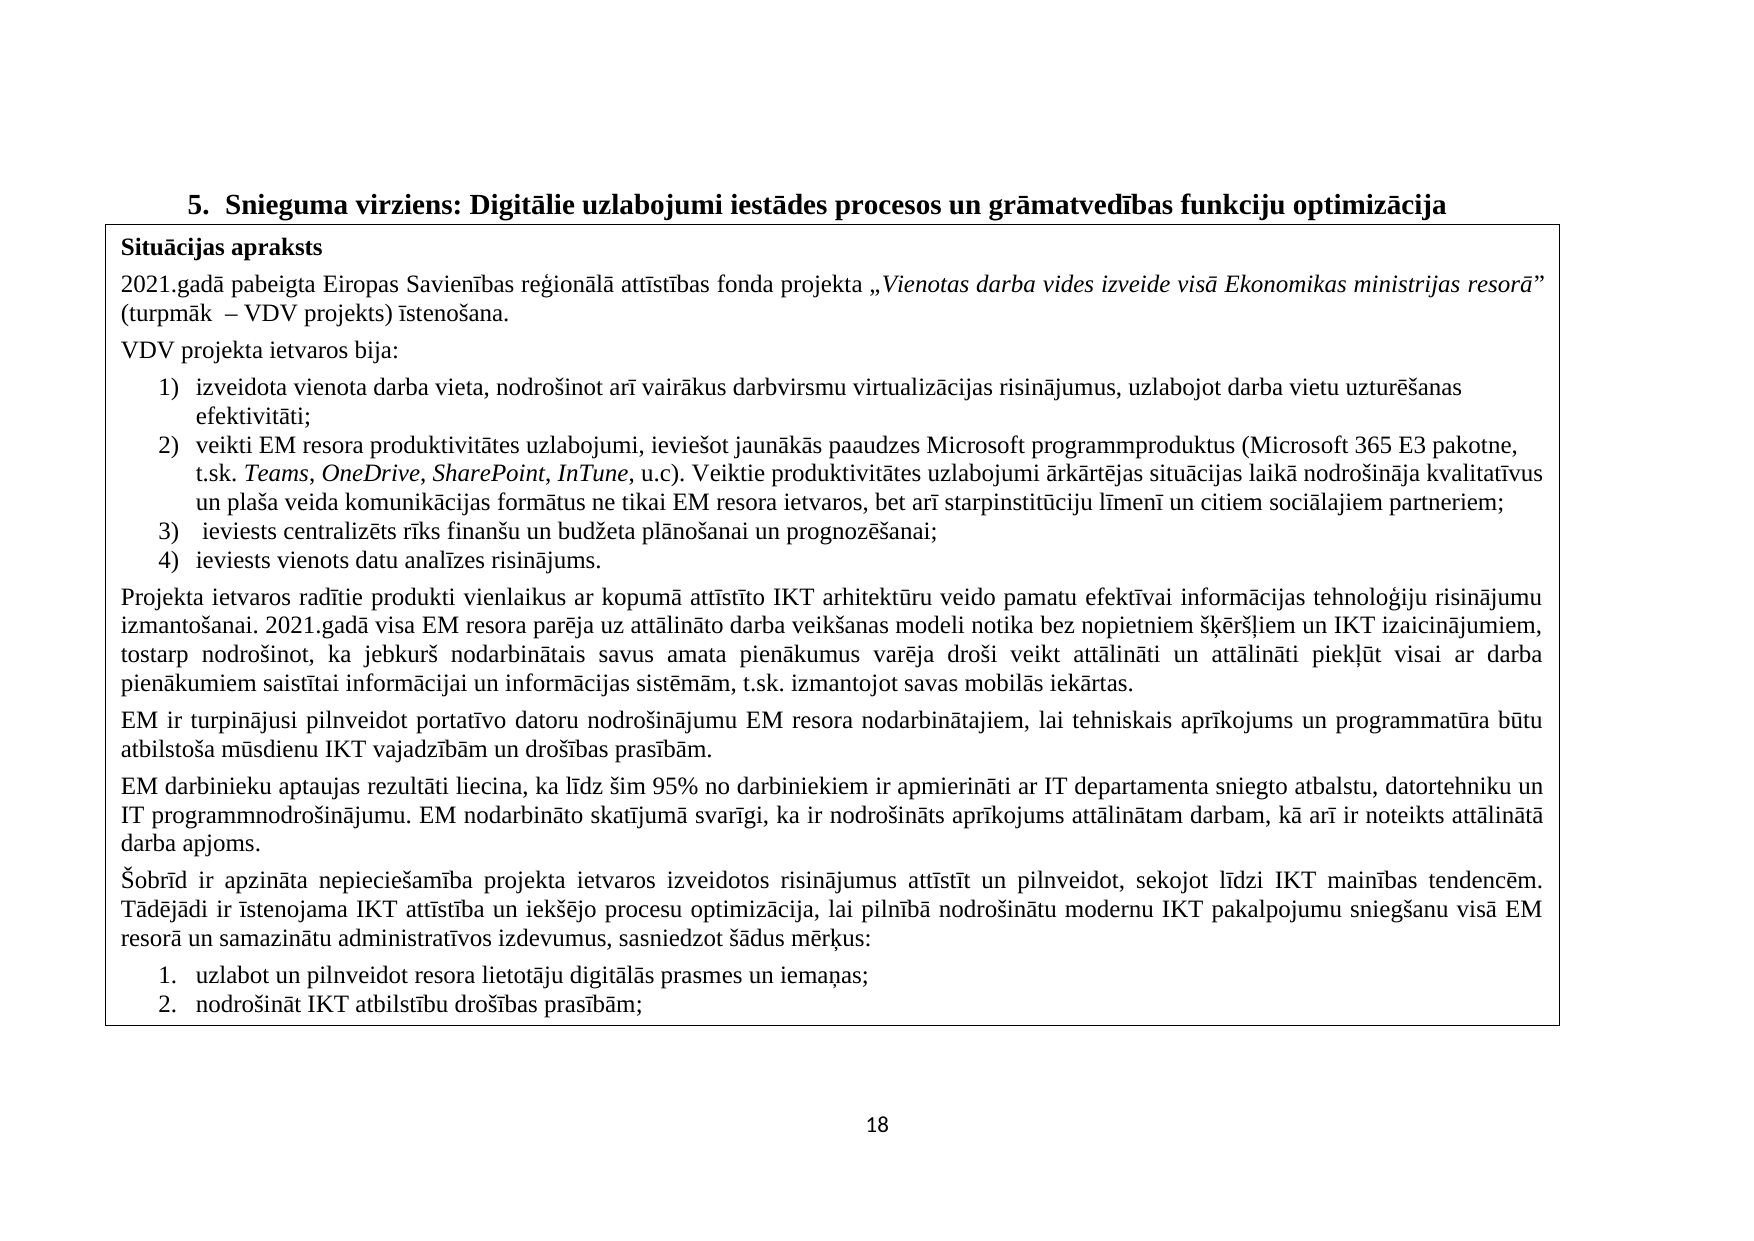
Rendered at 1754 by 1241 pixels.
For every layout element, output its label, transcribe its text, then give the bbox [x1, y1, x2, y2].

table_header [106, 225, 1559, 1025]
subtitle Snieguma virziens: Digitālie uzlabojumi iestādes procesos un grāmatvedības funkciju optimizācija [187, 187, 1604, 221]
